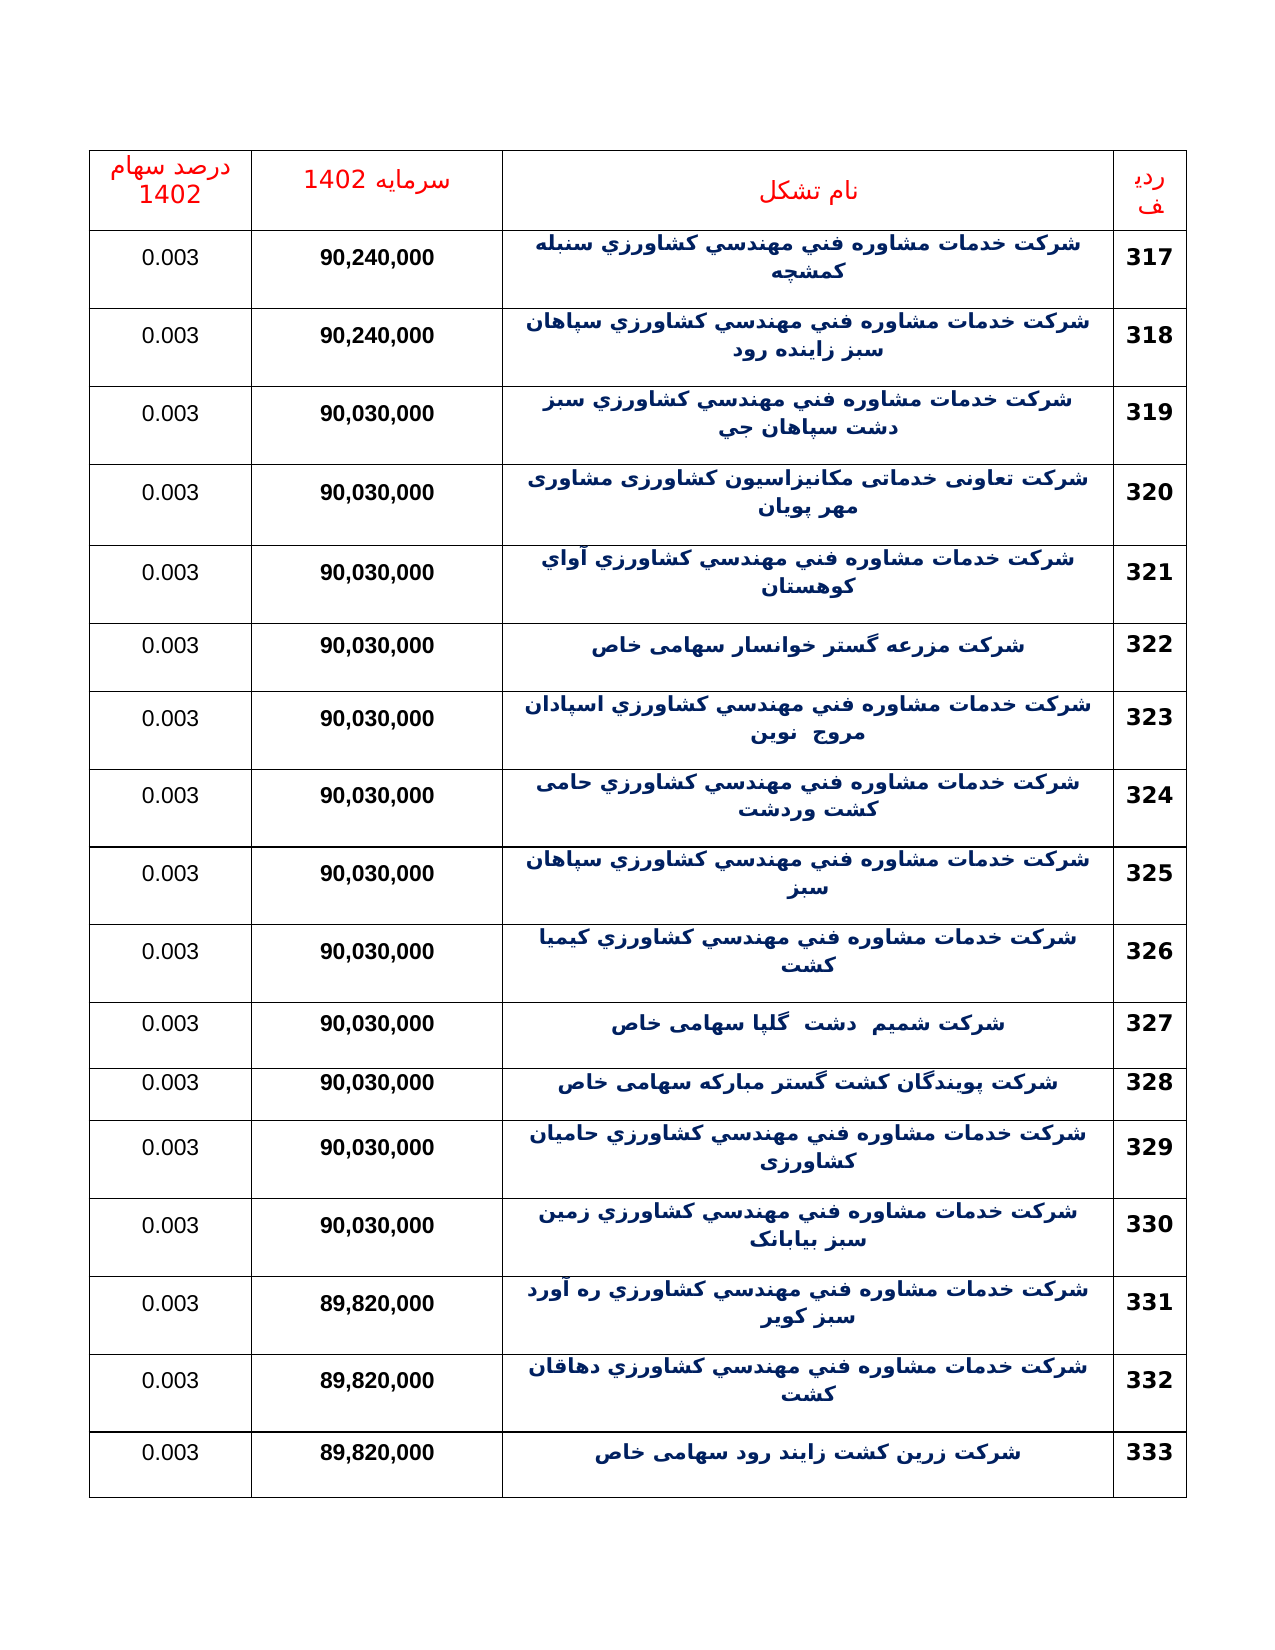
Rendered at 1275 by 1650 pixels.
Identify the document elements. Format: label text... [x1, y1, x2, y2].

table_cell شركت پویندگان کشت گستر مبارکه سهامی خاص [503, 1069, 1113, 1120]
table_cell 0.003 [90, 1069, 251, 1120]
table_cell 0.003 [90, 465, 251, 545]
table_cell 90,030,000 [252, 1003, 502, 1068]
table_cell 90,030,000 [252, 848, 502, 924]
table_cell شركت خدمات مشاوره فني مهندسي كشاورزي سنبله کمشچه [503, 231, 1113, 308]
table_cell 90,030,000 [252, 624, 502, 691]
table_header درصد سهام 1402 [90, 151, 251, 230]
table_cell 0.003 [90, 692, 251, 769]
table_cell 0.003 [90, 1003, 251, 1068]
table_cell شركت شمیم دشت گلپا سهامی خاص [503, 1003, 1113, 1068]
table_cell 0.003 [90, 387, 251, 464]
table_cell شركت خدمات مشاوره فني مهندسي كشاورزي سپاهان سبز زاينده رود [503, 309, 1113, 386]
table_cell 90,240,000 [252, 309, 502, 386]
table_cell 0.003 [90, 770, 251, 846]
table_header سرمایه 1402 [252, 151, 502, 230]
table_cell 330 [1114, 1199, 1186, 1276]
table_cell 321 [1114, 546, 1186, 623]
table_cell 319 [1114, 387, 1186, 464]
table_cell شركت خدمات مشاوره فني مهندسي كشاورزي آواي كوهستان [503, 546, 1113, 623]
table_cell 323 [1114, 692, 1186, 769]
table_cell شركت خدمات مشاوره فني مهندسي كشاورزي حامیان کشاورزی [503, 1121, 1113, 1198]
table_cell 89,820,000 [252, 1277, 502, 1353]
table_cell 324 [1114, 770, 1186, 846]
table_cell 90,030,000 [252, 1121, 502, 1198]
table_cell 90,030,000 [252, 1199, 502, 1276]
table_cell 328 [1114, 1069, 1186, 1120]
table_cell 0.003 [90, 1355, 251, 1431]
table_header نام تشکل [503, 151, 1113, 230]
table_cell 318 [1114, 309, 1186, 386]
table_cell 327 [1114, 1003, 1186, 1068]
table_cell 0.003 [90, 1199, 251, 1276]
table_cell 326 [1114, 925, 1186, 1002]
table_cell 317 [1114, 231, 1186, 308]
table_cell 0.003 [90, 231, 251, 308]
table_cell 0.003 [90, 1433, 251, 1497]
table_cell 0.003 [90, 1277, 251, 1353]
table_cell 322 [1114, 624, 1186, 691]
table_cell شركت خدمات مشاوره فني مهندسي كشاورزي کیمیا کشت [503, 925, 1113, 1002]
table_cell 90,030,000 [252, 925, 502, 1002]
table_cell شركت خدمات مشاوره فني مهندسي كشاورزي ره آورد سبز کویر [503, 1277, 1113, 1353]
table_header ردیف [1114, 151, 1186, 230]
table_cell 89,820,000 [252, 1433, 502, 1497]
table_cell 0.003 [90, 925, 251, 1002]
table_cell شركت خدمات مشاوره فني مهندسي كشاورزي دهاقان کشت [503, 1355, 1113, 1431]
table_cell 0.003 [90, 848, 251, 924]
table_cell 332 [1114, 1355, 1186, 1431]
table_cell 89,820,000 [252, 1355, 502, 1431]
table_cell شركت تعاونی خدماتی مکانیزاسیون کشاورزی مشاوری مهر پویان [503, 465, 1113, 545]
table_cell شركت خدمات مشاوره فني مهندسي كشاورزي سپاهان سبز [503, 848, 1113, 924]
table_cell شركت زرین کشت زایند رود سهامی خاص [503, 1433, 1113, 1497]
table_cell 331 [1114, 1277, 1186, 1353]
table_cell شركت خدمات مشاوره فني مهندسي كشاورزي زمین سبز بیابانک [503, 1199, 1113, 1276]
table_cell شركت خدمات مشاوره فني مهندسي كشاورزي حامی کشت وردشت [503, 770, 1113, 846]
table_cell 90,030,000 [252, 1069, 502, 1120]
table_cell 90,030,000 [252, 546, 502, 623]
table_cell 0.003 [90, 546, 251, 623]
table_cell شركت خدمات مشاوره فني مهندسي كشاورزي اسپادان مروج نوين [503, 692, 1113, 769]
table_cell 90,030,000 [252, 770, 502, 846]
table_cell 333 [1114, 1433, 1186, 1497]
table_cell 329 [1114, 1121, 1186, 1198]
table_cell شركت خدمات مشاوره فني مهندسي كشاورزي سبز دشت سپاهان جي [503, 387, 1113, 464]
table_cell 0.003 [90, 309, 251, 386]
table_cell 90,030,000 [252, 387, 502, 464]
table_cell 0.003 [90, 624, 251, 691]
table_cell 320 [1114, 465, 1186, 545]
table_cell 90,030,000 [252, 465, 502, 545]
table_cell 90,030,000 [252, 692, 502, 769]
table_cell 325 [1114, 848, 1186, 924]
table_cell 90,240,000 [252, 231, 502, 308]
table_cell شركت مزرعه گستر خوانسار سهامی خاص [503, 624, 1113, 691]
table_cell 0.003 [90, 1121, 251, 1198]
